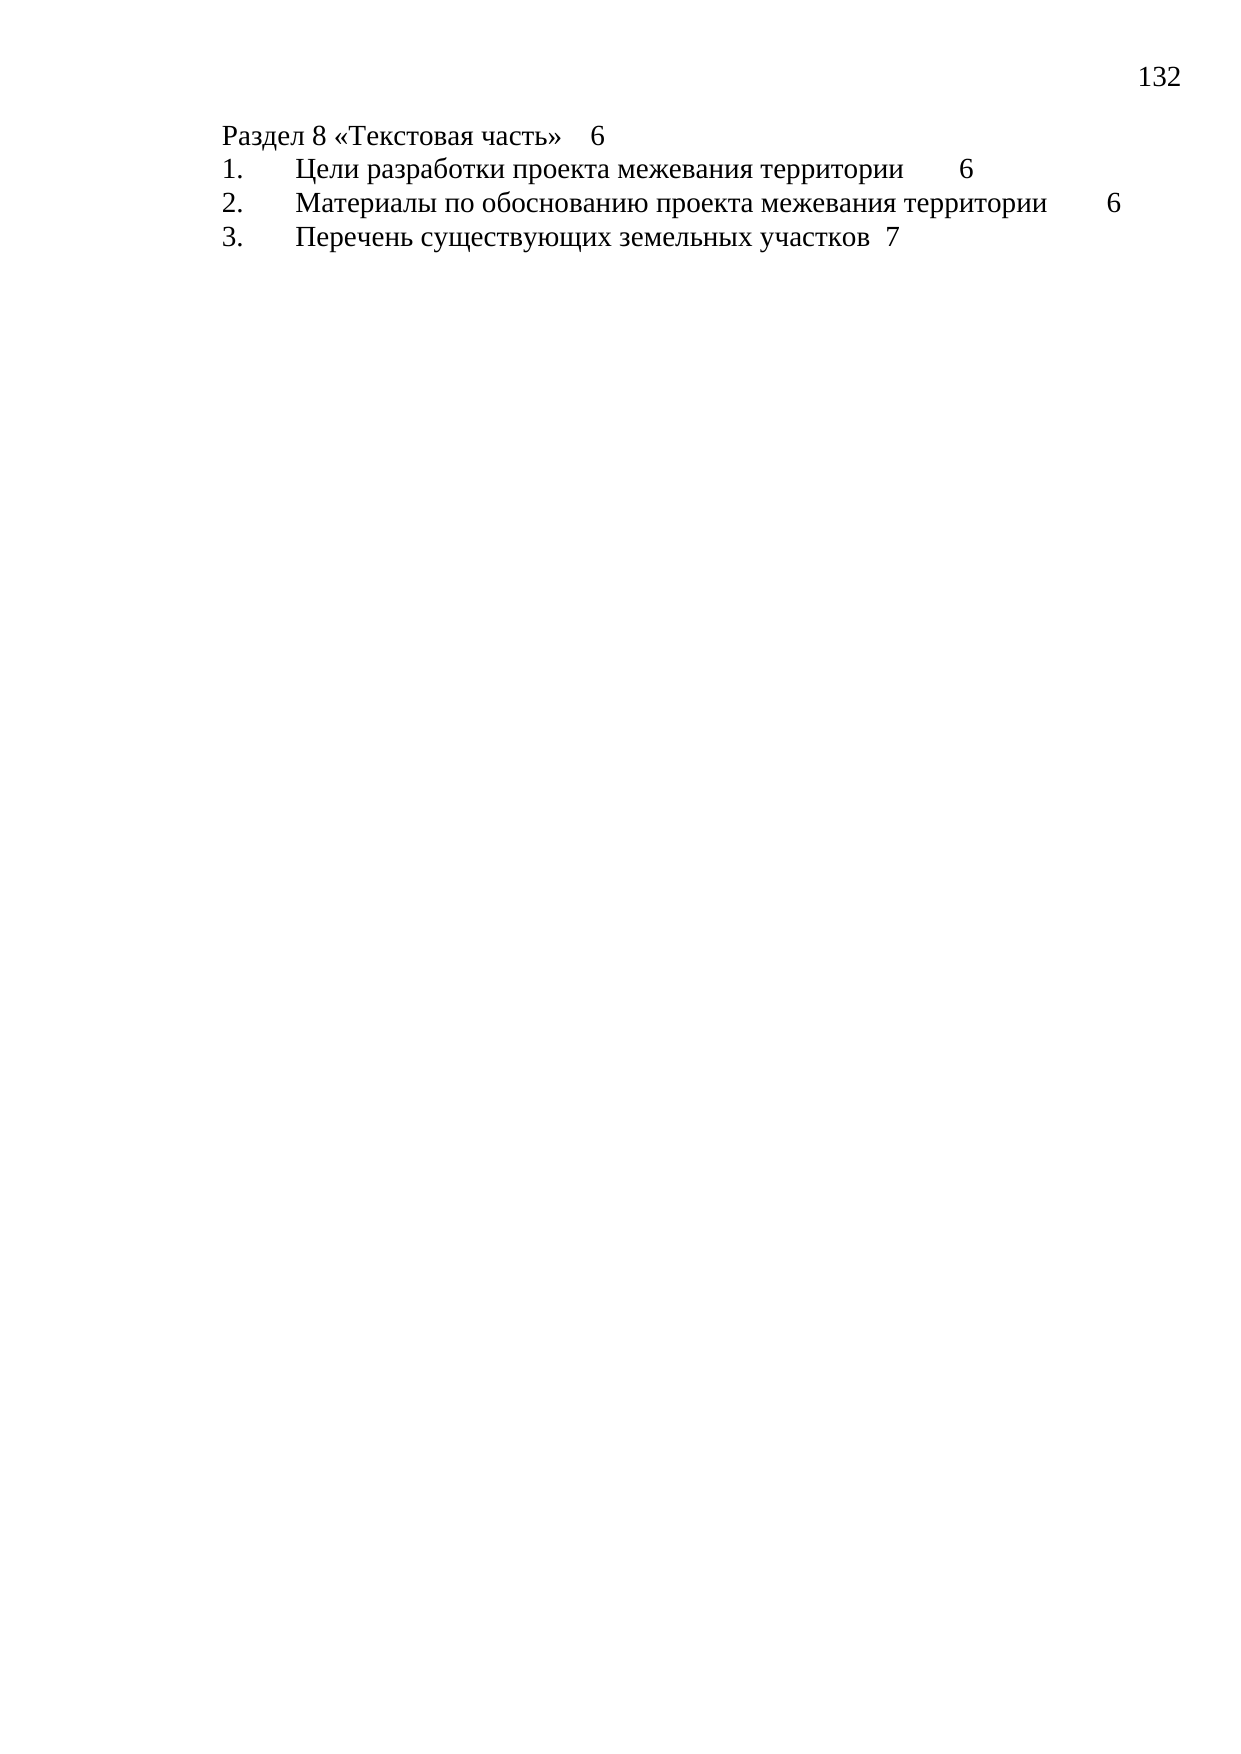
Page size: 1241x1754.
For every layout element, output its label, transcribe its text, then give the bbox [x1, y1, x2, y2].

text Раздел 8 «Текстовая часть» 6 [148, 118, 1181, 152]
text 2. Материалы по обоснованию проекта межевания территории 6 [148, 185, 1181, 219]
text 1. Цели разработки проекта межевания территории 6 [148, 152, 1181, 185]
text 3. Перечень существующих земельных участков 7 [148, 219, 1181, 252]
